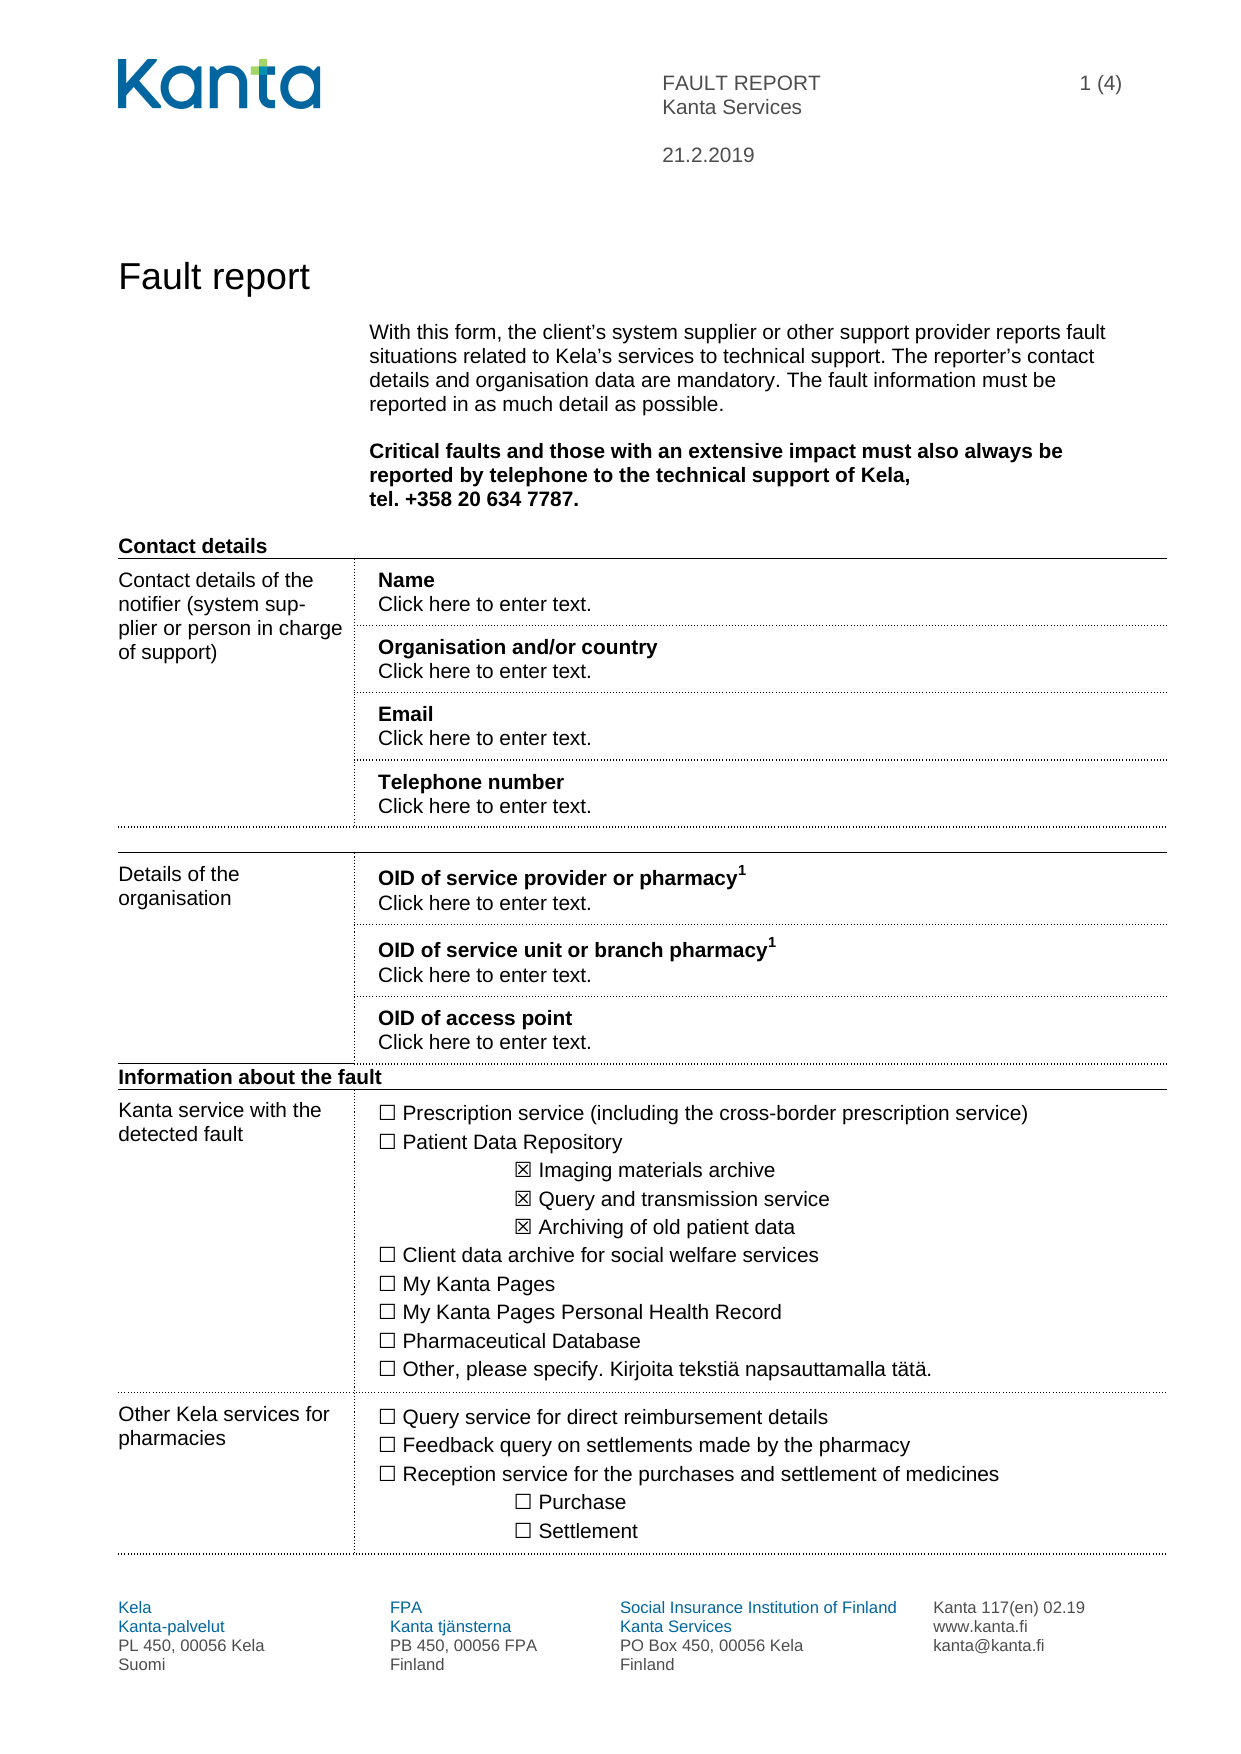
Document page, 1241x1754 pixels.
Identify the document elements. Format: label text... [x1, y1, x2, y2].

text Contact details [118, 533, 1122, 557]
text tel. +358 20 634 7787. [369, 487, 1122, 511]
table_cell OID of access point [354, 996, 1167, 1063]
table_cell OID of service unit or branch pharmacy1 [354, 924, 1167, 996]
table_header Details of the organisation [118, 853, 354, 1063]
table_cell Query service for direct reimbursement details Feedback query on settlements made by the pharmacy Reception service for the purchases and settlement of medicines Purchase Settlement [354, 1392, 1167, 1553]
table_header OID of service provider or pharmacy1 [354, 853, 1167, 924]
text With this form, the client’s system supplier or other support provider reports fault situations related to Kela’s services to technical support. The reporter’s contact details and organisation data are mandatory. The fault information must be reported in as much detail as possible. [369, 320, 1122, 416]
table_header Prescription service (including the cross-border prescription service) Patient Data Repository Imaging materials archive Query and transmission service Archiving of old patient data Client data archive for social welfare services My Kanta Pages My Kanta Pages Personal Health Record Pharmaceutical Database Other, please specify. [354, 1090, 1167, 1392]
text Information about the fault [118, 1064, 1122, 1088]
table_header Name [354, 559, 1167, 625]
table_cell Email [354, 692, 1167, 759]
table_cell Organisation and/or country [354, 625, 1167, 692]
table_header Contact details of the notifier (system sup-plier or person in charge of support) [118, 559, 354, 826]
table_cell Other Kela services for pharmacies [118, 1392, 354, 1553]
text Critical faults and those with an extensive impact must also always be reported by telephone to the technical support of Kela, [369, 439, 1122, 487]
picture [118, 59, 321, 109]
table_cell Telephone number [354, 759, 1167, 826]
table_header Kanta service with the detected fault [118, 1090, 354, 1392]
title Fault report [118, 254, 1122, 297]
